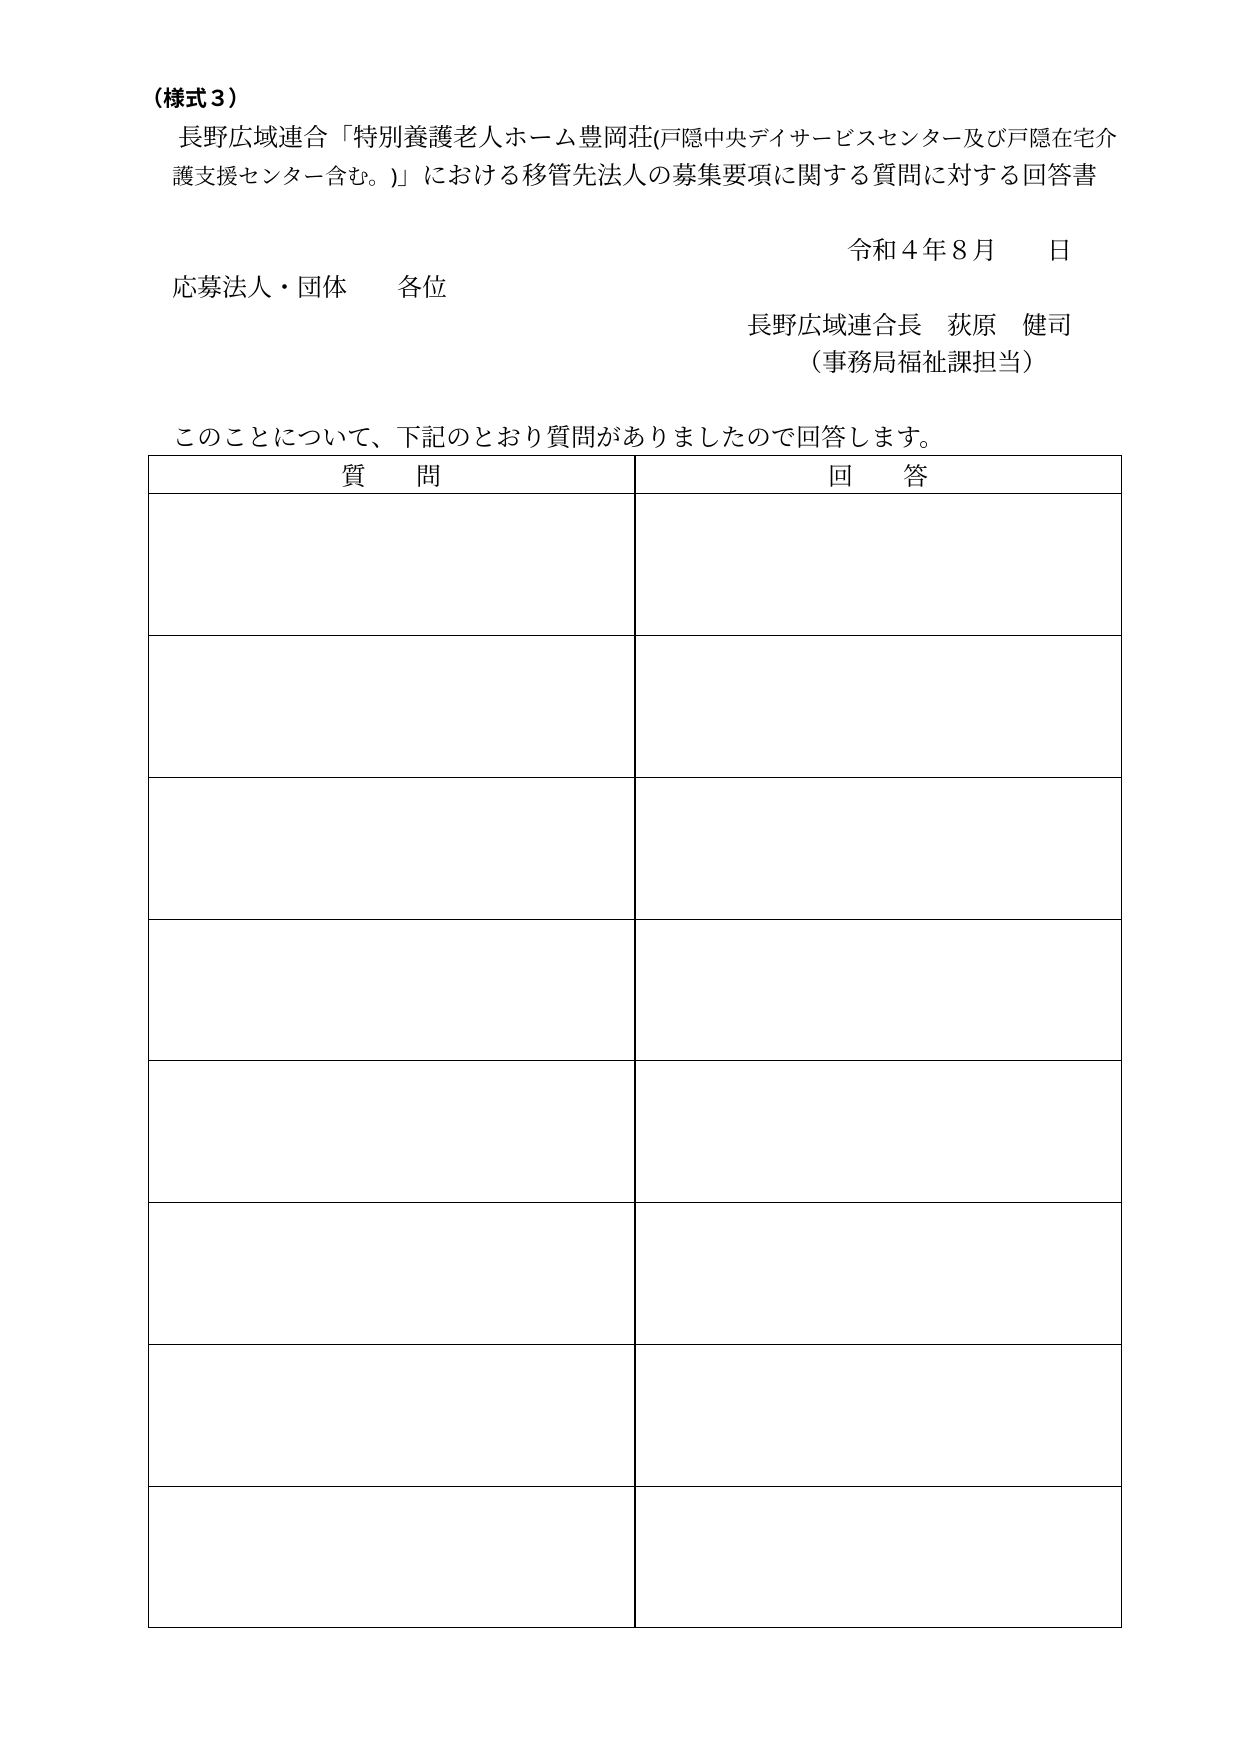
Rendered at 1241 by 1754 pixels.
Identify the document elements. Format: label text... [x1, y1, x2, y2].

table_cell [636, 1061, 1121, 1202]
table_cell [636, 494, 1121, 635]
table_cell [149, 778, 634, 918]
text 長野広域連合長 荻原 健司 [148, 304, 1122, 342]
text このことについて、下記のとおり質問がありましたので回答します。 [148, 417, 1122, 454]
table_cell [149, 494, 634, 635]
text （事務局福祉課担当） [148, 342, 1122, 379]
table_cell [636, 636, 1121, 777]
table_cell [149, 636, 634, 777]
table_cell [636, 920, 1121, 1060]
table_cell [636, 1487, 1121, 1627]
table_cell [149, 920, 634, 1060]
table_cell [149, 1203, 634, 1344]
text 長野広域連合「特別養護老人ホーム豊岡荘(戸隠中央デイサービスセンター及び戸隠在宅介護支援センター含む。)」における移管先法人の募集要項に関する質問に対する回答書 [148, 117, 1122, 192]
table_cell [149, 1345, 634, 1486]
table_cell [636, 1345, 1121, 1486]
table_header 回 答 [636, 456, 1121, 493]
text 応募法人・団体 各位 [148, 267, 1122, 304]
table_header 質 問 [149, 456, 634, 493]
table_cell [636, 778, 1121, 918]
text 令和４年８月 日 [148, 229, 1122, 267]
table_cell [636, 1203, 1121, 1344]
table_cell [149, 1487, 634, 1627]
table_cell [149, 1061, 634, 1202]
